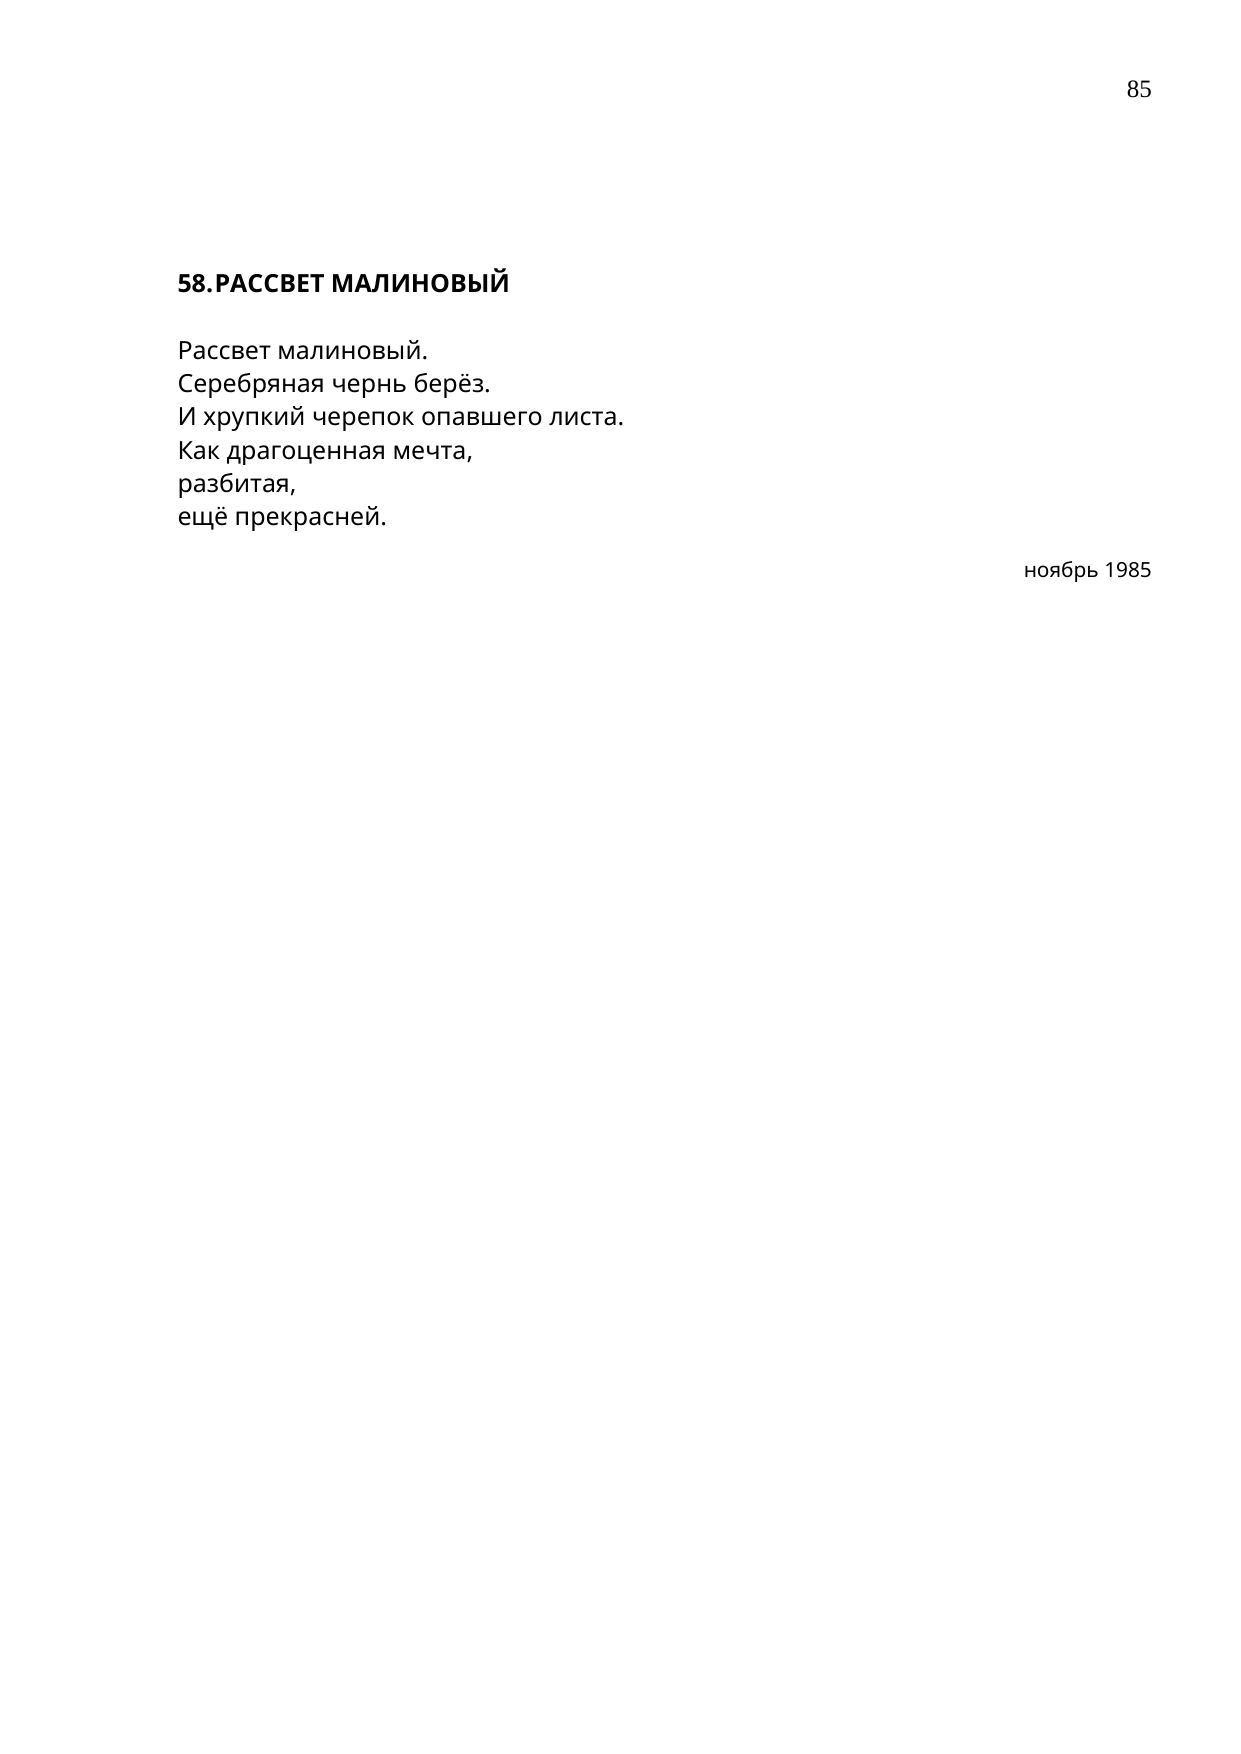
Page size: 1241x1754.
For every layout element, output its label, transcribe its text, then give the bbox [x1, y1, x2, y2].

text разбитая, [177, 466, 1152, 499]
text Рассвет малиновый. [177, 332, 1152, 366]
list РАССВЕТ МАЛИНОВЫЙ [177, 266, 1152, 299]
text Серебряная чернь берёз. [177, 366, 1152, 399]
text ноябрь 1985 [177, 557, 1152, 582]
text ещё прекрасней. [177, 499, 1152, 532]
text Как драгоценная мечта, [177, 432, 1152, 466]
text И хрупкий черепок опавшего листа. [177, 399, 1152, 432]
